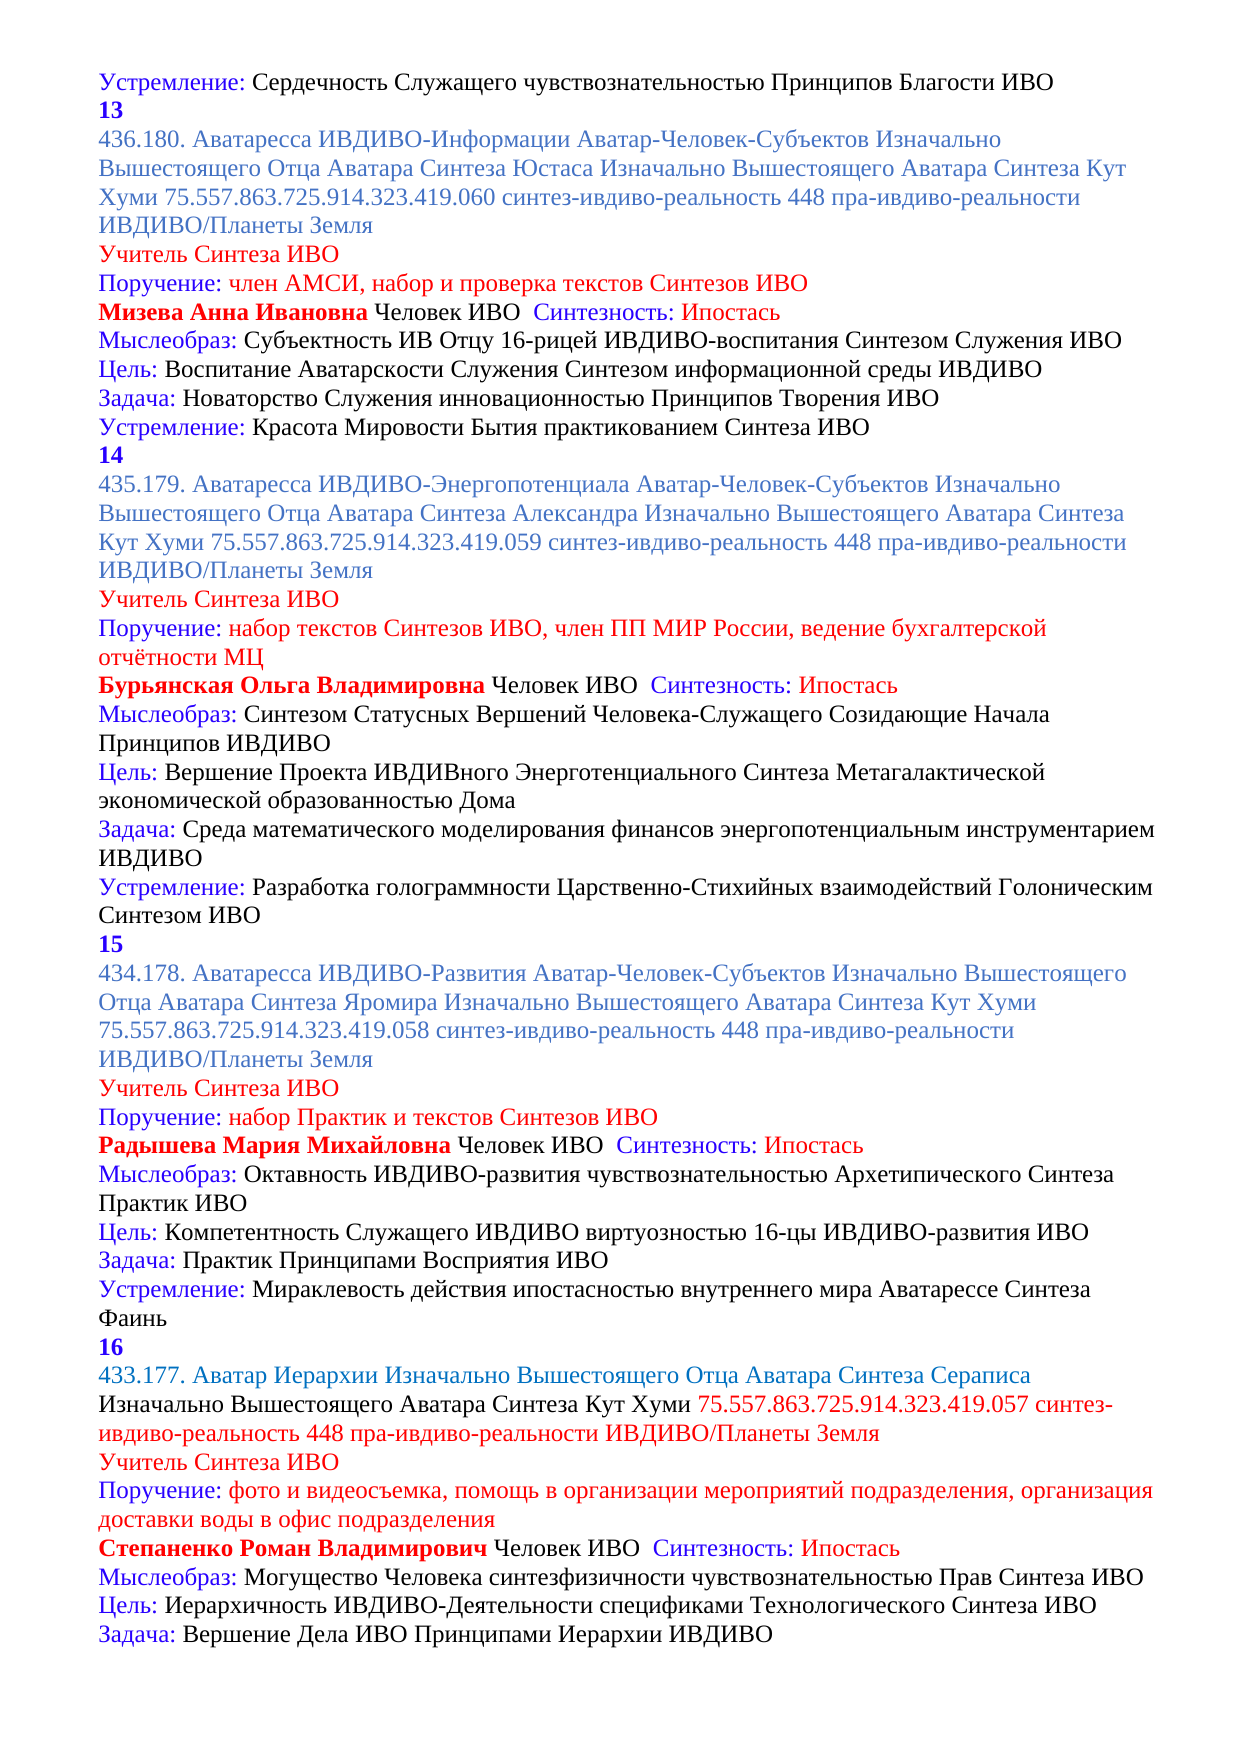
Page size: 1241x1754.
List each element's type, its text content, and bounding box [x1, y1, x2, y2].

text Учитель Синтеза ИВО Поручение: набор текстов Синтезов ИВО, член ПП МИР России, ведение бухгалтерской отчётности МЦ Бурьянская Ольга Владимировна Человек ИВО Синтезность: Ипостась Мыслеобраз: Синтезом Статусных Вершений Человека-Служащего Созидающие Начала Принципов ИВДИВО Цель: Вершение Проекта ИВДИВного Энерготенциального Синтеза Метагалактической экономической образованностью Дома Задача: Среда математического моделирования финансов энергопотенциальным инструментарием ИВДИВО Устремление: Разработка голограммности Царственно-Стихийных взаимодействий Голоническим Синтезом ИВО 15 [98, 584, 1157, 958]
text Учитель Синтеза ИВО Поручение: член АМСИ, набор и проверка текстов Синтезов ИВО Мизева Анна Ивановна Человек ИВО Синтезность: Ипостась Мыслеобраз: Субъектность ИВ Отцу 16-рицей ИВДИВО-воспитания Синтезом Служения ИВО Цель: Воспитание Аватарскости Служения Синтезом информационной среды ИВДИВО Задача: Новаторство Служения инновационностью Принципов Творения ИВО Устремление: Красота Мировости Бытия практикованием Синтеза ИВО 14 [98, 239, 1157, 469]
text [98, 1447, 1157, 1648]
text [98, 67, 1157, 124]
text 434.178. Аватаресса ИВДИВО-Развития Аватар-Человек-Субъектов Изначально Вышестоящего Отца Аватара Синтеза Яромира Изначально Вышестоящего Аватара Синтеза Кут Хуми 75.557.863.725.914.323.419.058 синтез-ивдиво-реальность 448 пра-ивдиво-реальности ИВДИВО/Планеты Земля Учитель Синтеза ИВО Поручение: набор Практик и текстов Синтезов ИВО Радышева Мария Михайловна Человек ИВО Синтезность: Ипостась Мыслеобраз: Октавность ИВДИВО-развития чувствознательностью Архетипического Синтеза Практик ИВО Цель: Компетентность Служащего ИВДИВО виртуозностью 16-цы ИВДИВО-развития ИВО Задача: Практик Принципами Восприятия ИВО Устремление: Мираклевость действия ипостасностью внутреннего мира Аватарессе Синтеза Фаинь 16 [98, 958, 1157, 1360]
text 435.179. Аватаресса ИВДИВО-Энергопотенциала Аватар-Человек-Субъектов Изначально Вышестоящего Отца Аватара Синтеза Александра Изначально Вышестоящего Аватара Синтеза Кут Хуми 75.557.863.725.914.323.419.059 синтез-ивдиво-реальность 448 пра-ивдиво-реальности ИВДИВО/Планеты Земля [98, 469, 1157, 584]
text 433.177. Аватар Иерархии Изначально Вышестоящего Отца Аватара Синтеза Сераписа Изначально Вышестоящего Аватара Синтеза Кут Хуми 75.557.863.725.914.323.419.057 синтез-ивдиво-реальность 448 пра-ивдиво-реальности ИВДИВО/Планеты Земля [98, 1360, 1157, 1447]
text 436.180. Аватаресса ИВДИВО-Информации Аватар-Человек-Субъектов Изначально Вышестоящего Отца Аватара Синтеза Юстаса Изначально Вышестоящего Аватара Синтеза Кут Хуми 75.557.863.725.914.323.419.060 синтез-ивдиво-реальность 448 пра-ивдиво-реальности ИВДИВО/Планеты Земля [98, 124, 1157, 239]
